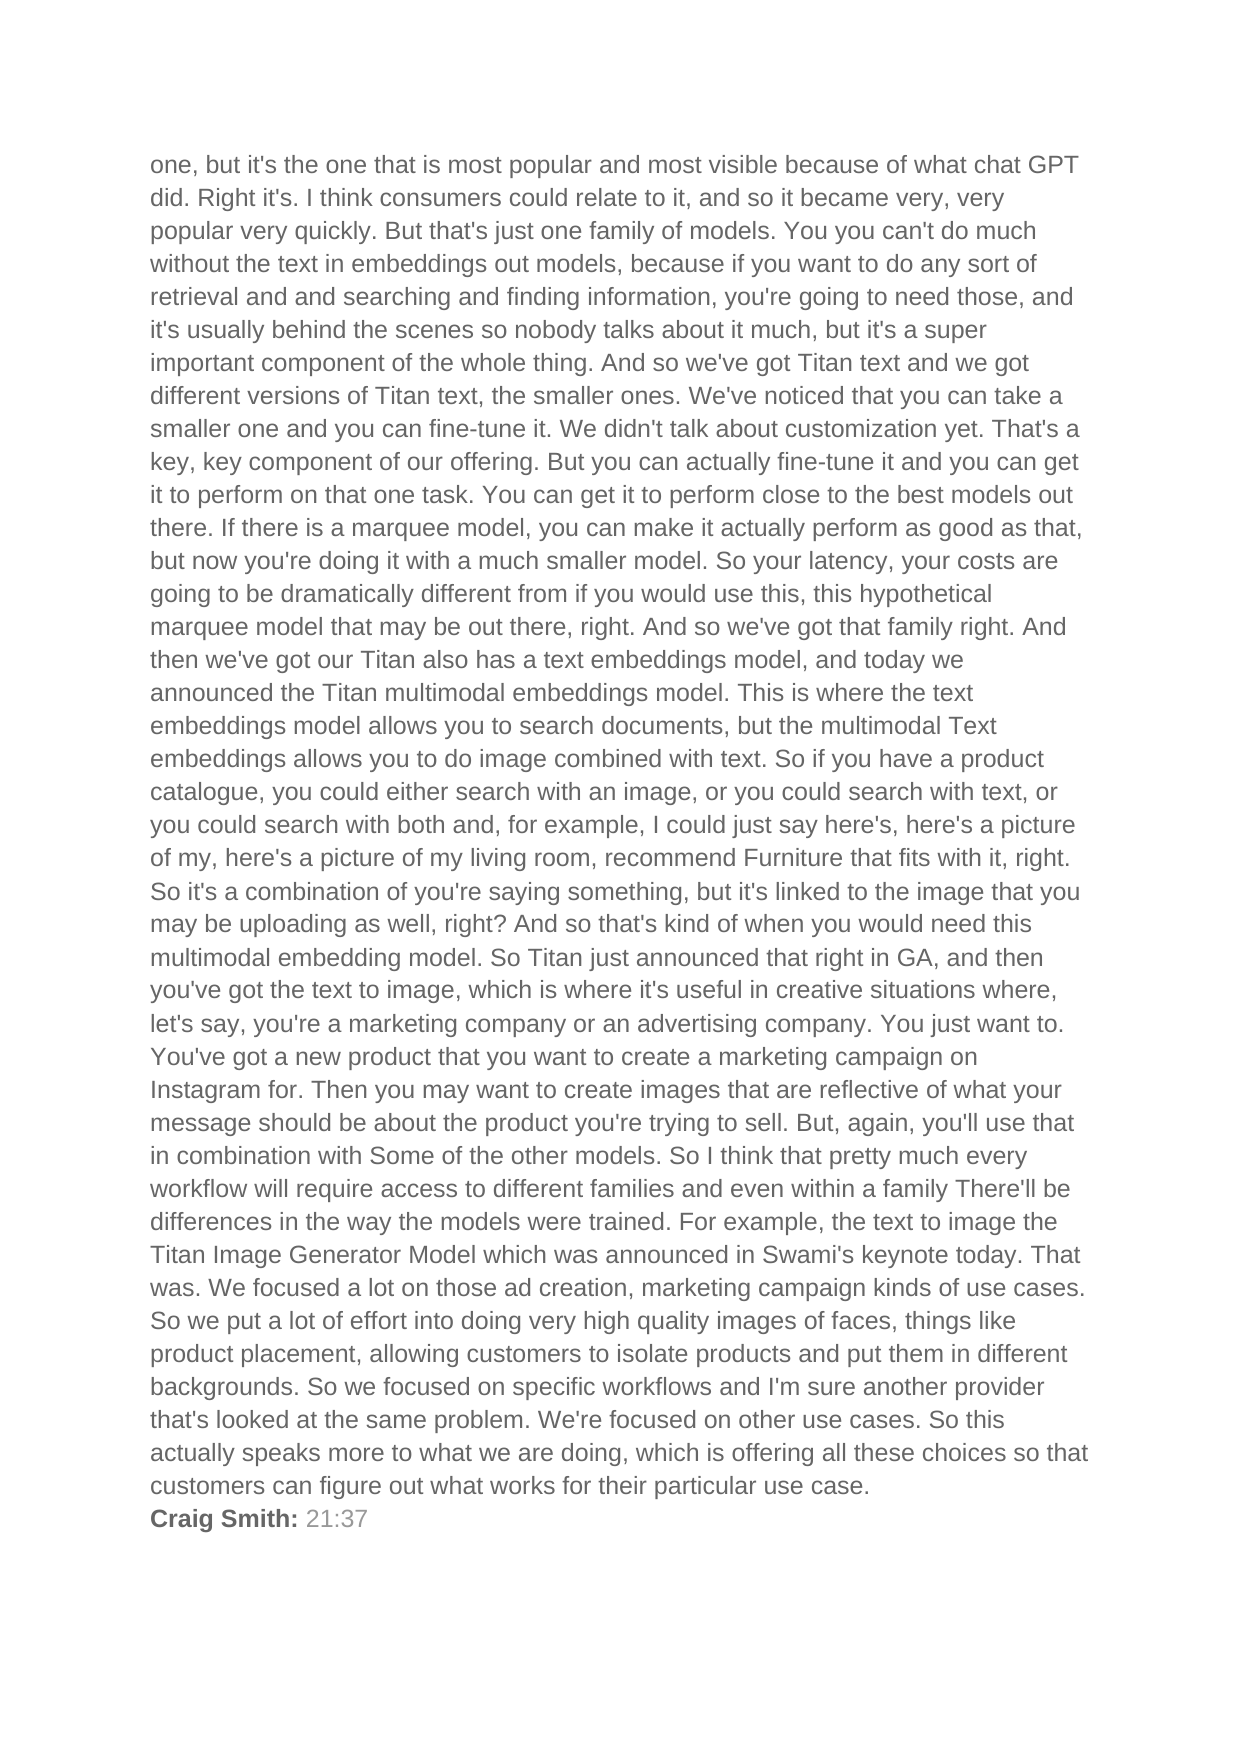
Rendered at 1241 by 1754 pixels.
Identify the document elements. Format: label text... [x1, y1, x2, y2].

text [150, 150, 1090, 1499]
text Craig Smith: 21:37 [150, 1504, 1090, 1564]
